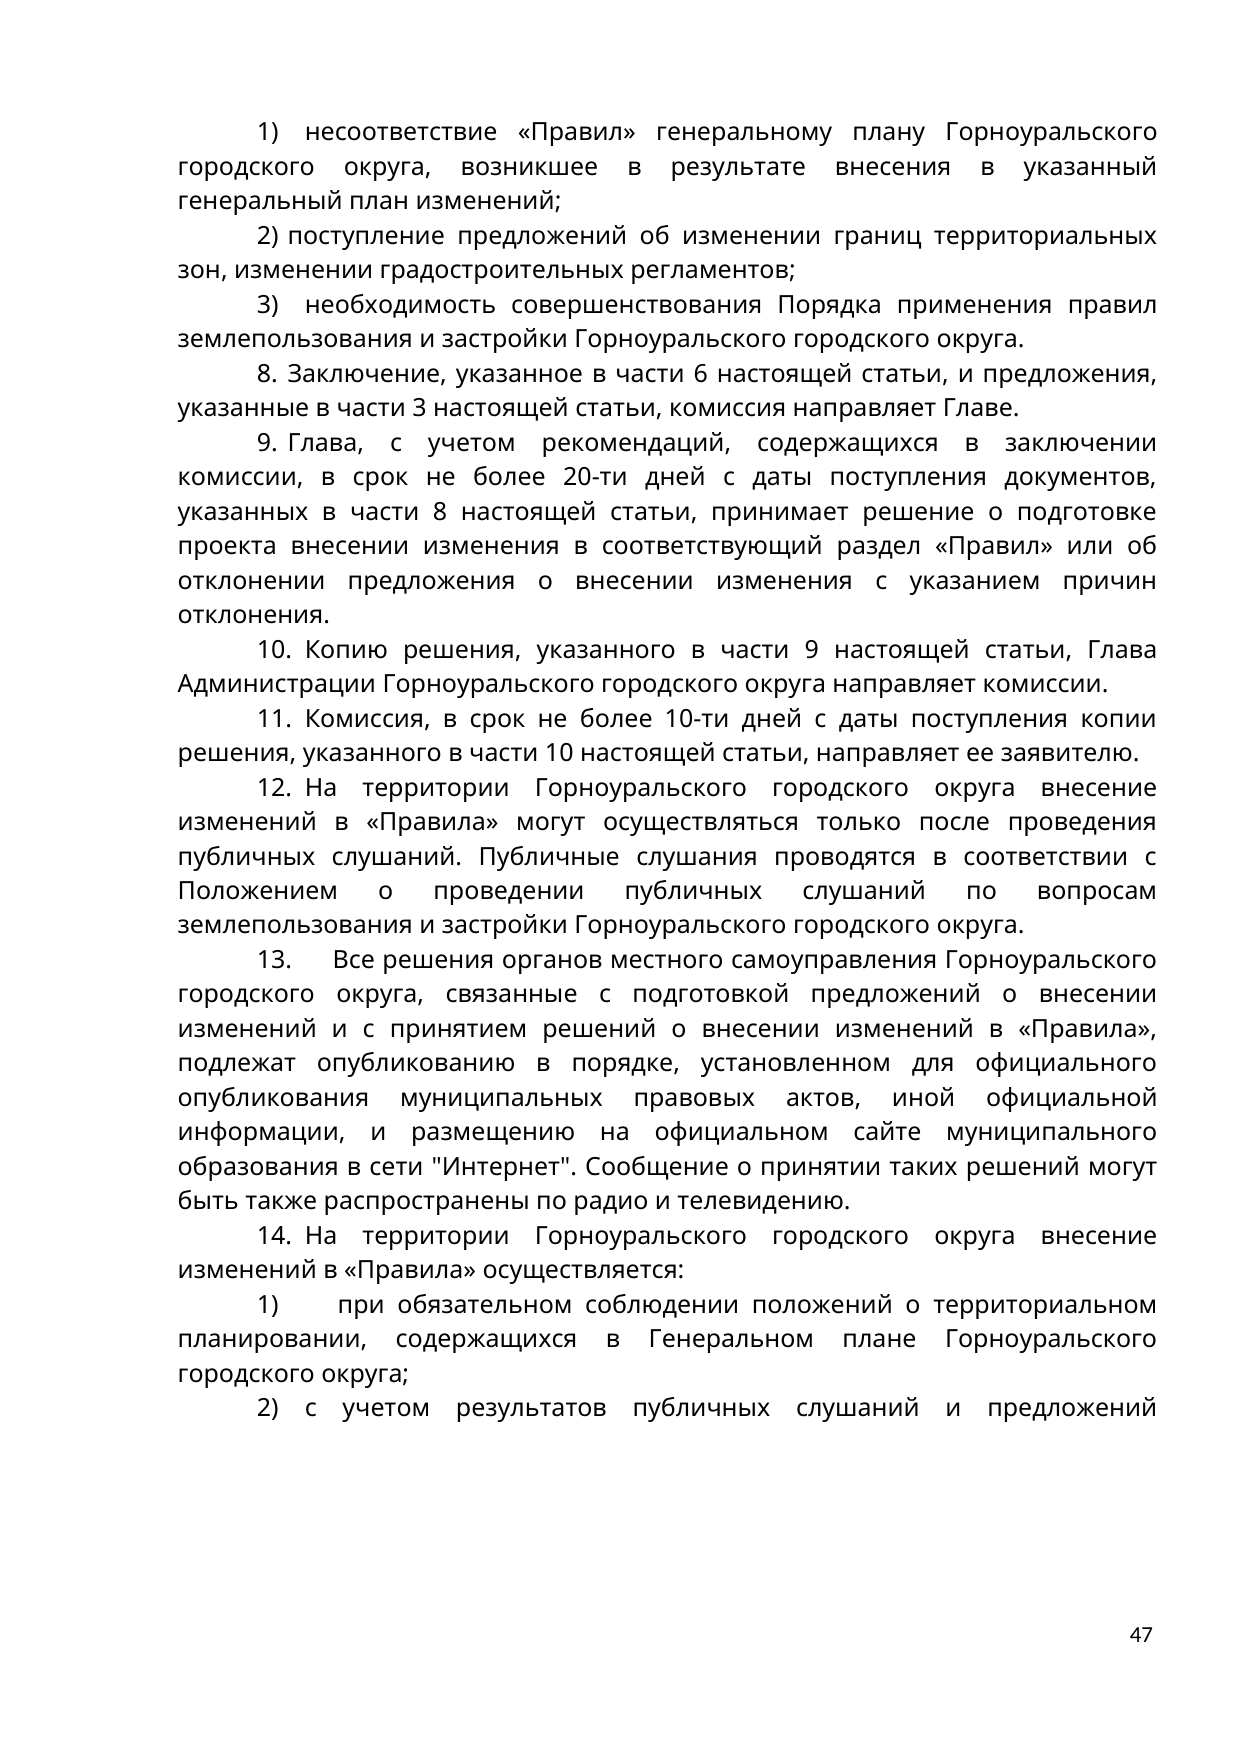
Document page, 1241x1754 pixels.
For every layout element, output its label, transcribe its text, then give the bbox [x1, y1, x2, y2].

list На территории Горноуральского городского округа внесение изменений в «Правила» могут осуществляться только после проведения публичных слушаний. Публичные слушания проводятся в соответствии с Положением о проведении публичных слушаний по вопросам землепользования и застройки Горноуральского городского округа. [177, 768, 1158, 941]
list необходимость совершенствования Порядка применения правил землепользования и застройки Горноуральского городского округа. [177, 286, 1158, 355]
list поступление предложений об изменении границ территориальных зон, изменении градостроительных регламентов; [177, 217, 1158, 286]
list несоответствие «Правил» генеральному плану Горноуральского городского округа, возникшее в результате внесения в указанный генеральный план изменений; [177, 113, 1158, 217]
list Заключение, указанное в части 6 настоящей статьи, и предложения, указанные в части 3 настоящей статьи, комиссия направляет Главе. [177, 355, 1158, 424]
list На территории Горноуральского городского округа внесение изменений в «Правила» осуществляется: [177, 1217, 1158, 1286]
list при обязательном соблюдении положений о территориальном планировании, содержащихся в Генеральном плане Горноуральского городского округа; [177, 1286, 1158, 1389]
text 47 [1129, 1624, 1153, 1647]
list Комиссия, в срок не более 10-ти дней с даты поступления копии решения, указанного в части 10 настоящей статьи, направляет ее заявителю. [177, 699, 1158, 768]
list Копию решения, указанного в части 9 настоящей статьи, Глава Администрации Горноуральского городского округа направляет комиссии. [177, 631, 1158, 699]
list с учетом результатов публичных слушаний и предложений заинтересованных лиц. [177, 1389, 1158, 1436]
list Глава, с учетом рекомендаций, содержащихся в заключении комиссии, в срок не более 20-ти дней с даты поступления документов, указанных в части 8 настоящей статьи, принимает решение о подготовке проекта внесении изменения в соответствующий раздел «Правил» или об отклонении предложения о внесении изменения с указанием причин отклонения. [177, 424, 1158, 631]
list Все решения органов местного самоуправления Горноуральского городского округа, связанные с подготовкой предложений о внесении изменений и с принятием решений о внесении изменений в «Правила», подлежат опубликованию в порядке, установленном для официального опубликования муниципальных правовых актов, иной официальной информации, и размещению на официальном сайте муниципального образования в сети "Интернет". Сообщение о принятии таких решений могут быть также распространены по радио и телевидению. [177, 941, 1158, 1217]
